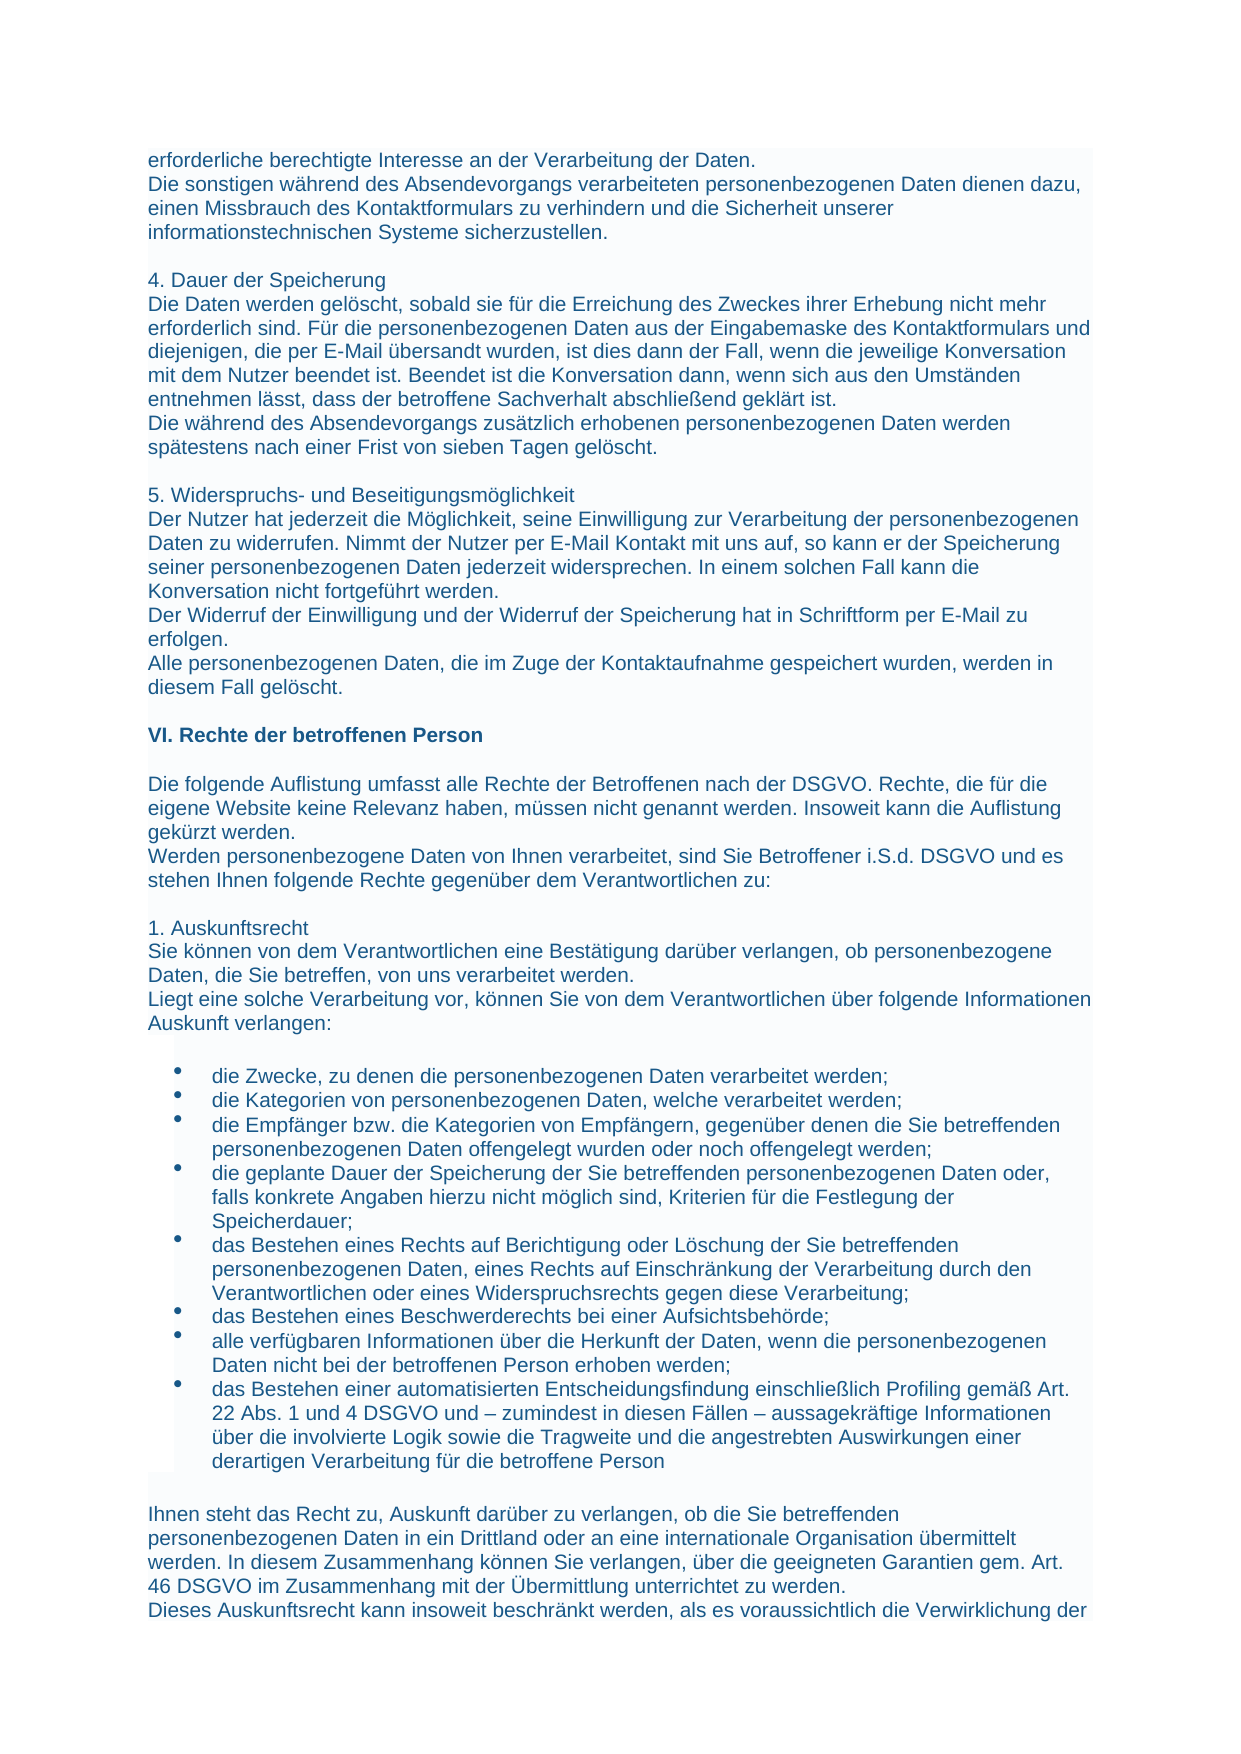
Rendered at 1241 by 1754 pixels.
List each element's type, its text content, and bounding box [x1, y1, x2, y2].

list die Kategorien von personenbezogenen Daten, welche verarbeitet werden; [174, 1088, 1093, 1112]
list die Empfänger bzw. die Kategorien von Empfängern, gegenüber denen die Sie betreffenden personenbezogenen Daten offengelegt wurden oder noch offengelegt werden; [174, 1112, 1093, 1160]
list die geplante Dauer der Speicherung der Sie betreffenden personenbezogenen Daten oder, falls konkrete Angaben hierzu nicht möglich sind, Kriterien für die Festlegung der Speicherdauer; [174, 1160, 1093, 1232]
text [148, 1502, 1093, 1621]
list das Bestehen eines Beschwerderechts bei einer Aufsichtsbehörde; [174, 1304, 1093, 1328]
list das Bestehen eines Rechts auf Berichtigung oder Löschung der Sie betreffenden personenbezogenen Daten, eines Rechts auf Einschränkung der Verarbeitung durch den Verantwortlichen oder eines Widerspruchsrechts gegen diese Verarbeitung; [174, 1232, 1093, 1304]
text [148, 148, 1093, 747]
list das Bestehen einer automatisierten Entscheidungsfindung einschließlich Profiling gemäß Art. 22 Abs. 1 und 4 DSGVO und – zumindest in diesen Fällen – aussagekräftige Informationen über die involvierte Logik sowie die Tragweite und die angestrebten Auswirkungen einer derartigen Verarbeitung für die betroffene Person [174, 1376, 1093, 1472]
list die Zwecke, zu denen die personenbezogenen Daten verarbeitet werden; [174, 1064, 1093, 1088]
list alle verfügbaren Informationen über die Herkunft der Daten, wenn die personenbezogenen Daten nicht bei der betroffenen Person erhoben werden; [174, 1328, 1093, 1376]
text Die folgende Auflistung umfasst alle Rechte der Betroffenen nach der DSGVO. Rechte, die für die eigene Website keine Relevanz haben, müssen nicht genannt werden. Insoweit kann die Auflistung gekürzt werden. Werden personenbezogene Daten von Ihnen verarbeitet, sind Sie Betroffener i.S.d. DSGVO und es stehen Ihnen folgende Rechte gegenüber dem Verantwortlichen zu: 1. Auskunftsrecht Sie können von dem Verantwortlichen eine Bestätigung darüber verlangen, ob personenbezogene Daten, die Sie betreffen, von uns verarbeitet werden. Liegt eine solche Verarbeitung vor, können Sie von dem Verantwortlichen über folgende Informationen Auskunft verlangen: [148, 772, 1093, 1035]
